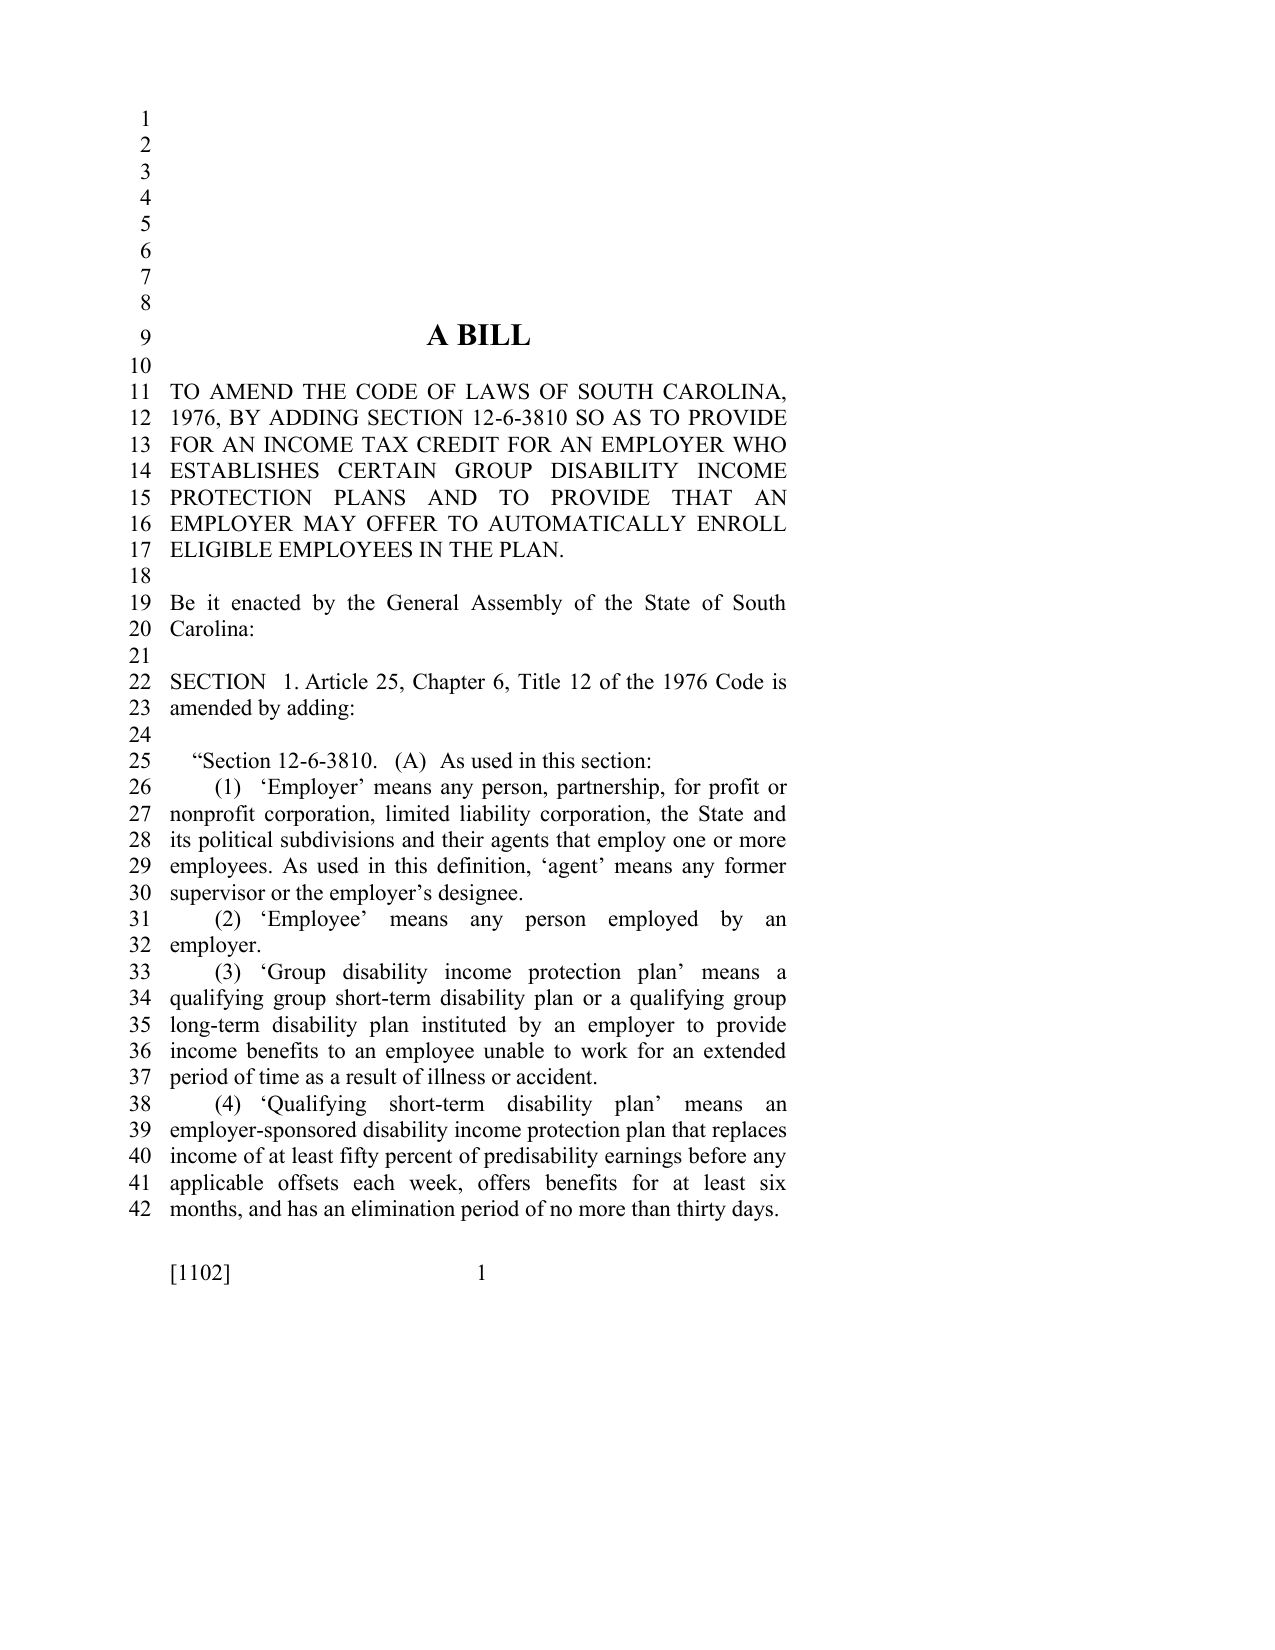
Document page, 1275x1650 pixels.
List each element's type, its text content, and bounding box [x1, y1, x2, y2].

text SECTION 1. Article 25, Chapter 6, Title 12 of the 1976 Code is amended by adding: [169, 668, 787, 721]
text Be it enacted by the General Assembly of the State of South Carolina: [169, 589, 787, 642]
text (3) ‘Group disability income protection plan’ means a qualifying group short-term disability plan or a qualifying group long-term disability plan instituted by an employer to provide income benefits to an employee unable to work for an extended period of time as a result of illness or accident. [169, 958, 787, 1090]
text TO AMEND THE CODE OF LAWS OF SOUTH CAROLINA, 1976, BY ADDING SECTION 12-6-3810 SO AS TO PROVIDE FOR AN INCOME TAX CREDIT FOR AN EMPLOYER WHO ESTABLISHES CERTAIN GROUP DISABILITY INCOME PROTECTION PLANS AND TO PROVIDE THAT AN EMPLOYER MAY OFFER TO AUTOMATICALLY ENROLL ELIGIBLE EMPLOYEES IN THE PLAN. [169, 378, 787, 563]
text “Section 12-6-3810. (A) As used in this section: [169, 747, 787, 773]
text (1) ‘Employer’ means any person, partnership, for profit or nonprofit corporation, limited liability corporation, the State and its political subdivisions and their agents that employ one or more employees. As used in this definition, ‘agent’ means any former supervisor or the employer’s designee. [169, 773, 787, 905]
text (4) ‘Qualifying short-term disability plan’ means an employer-sponsored disability income protection plan that replaces income of at least fifty percent of predisability earnings before any applicable offsets each week, offers benefits for at least six months, and has an elimination period of no more than thirty days. [169, 1090, 787, 1221]
text A BILL [169, 316, 787, 352]
text (2) ‘Employee’ means any person employed by an employer. [169, 905, 787, 958]
